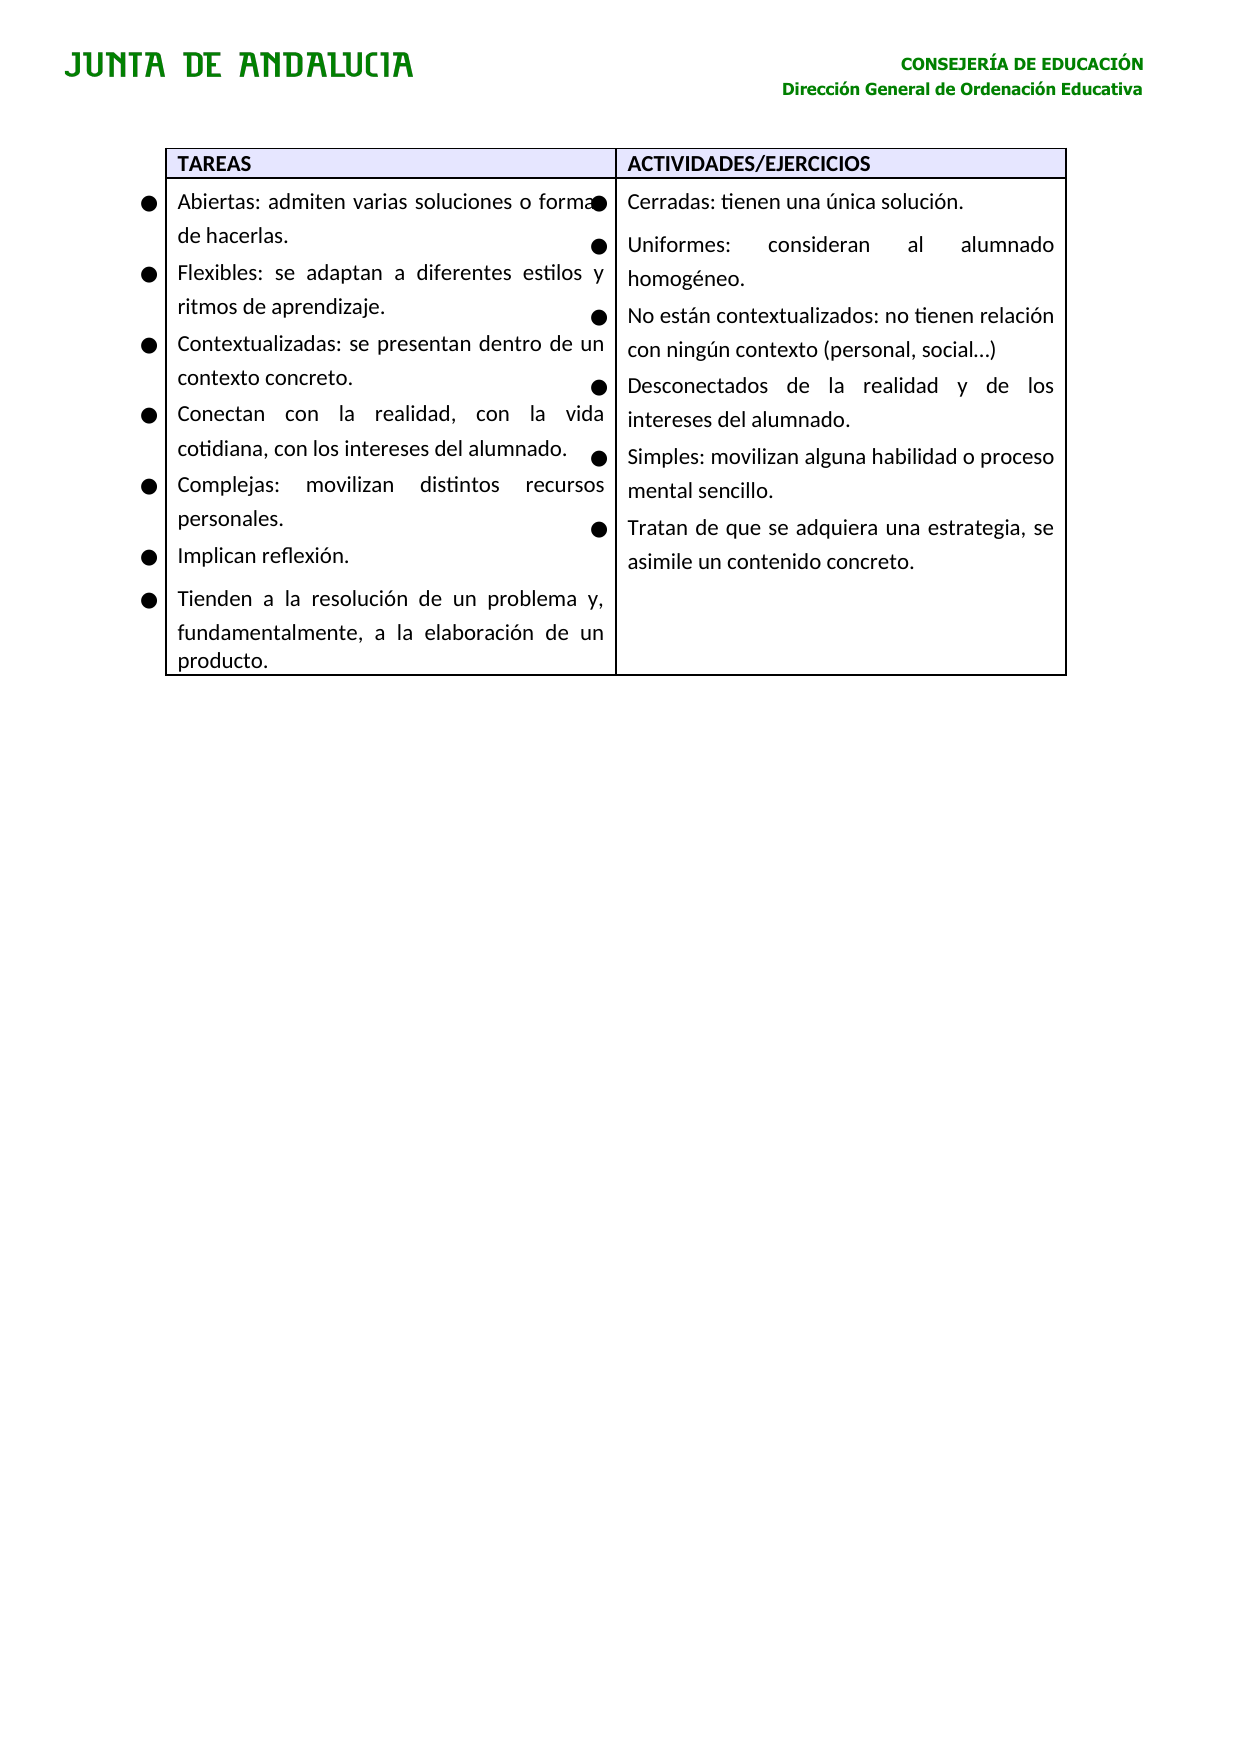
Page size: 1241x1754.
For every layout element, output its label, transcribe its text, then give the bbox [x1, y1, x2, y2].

table_cell Abiertas: admiten varias soluciones o formas de hacerlas. Flexibles: se adaptan a diferentes estilos y ritmos de aprendizaje. Contextualizadas: se presentan dentro de un contexto concreto. Conectan con la realidad, con la vida cotidiana, con los intereses del alumnado. Complejas: movilizan distintos recursos personales. Implican reflexión. Tienden a la resolución de un problema y, fundamentalmente, a la elaboración de un producto. [167, 179, 615, 674]
table_cell TAREAS [167, 149, 615, 177]
table_cell ACTIVIDADES/EJERCICIOS [617, 149, 1065, 177]
picture [64, 49, 418, 77]
table_cell Cerradas: tienen una única solución. Uniformes: consideran al alumnado homogéneo. No están contextualizados: no tienen relación con ningún contexto (personal, social…) Desconectados de la realidad y de los intereses del alumnado. Simples: movilizan alguna habilidad o proceso mental sencillo. Tratan de que se adquiera una estrategia, se asimile un contenido concreto. [617, 179, 1065, 674]
